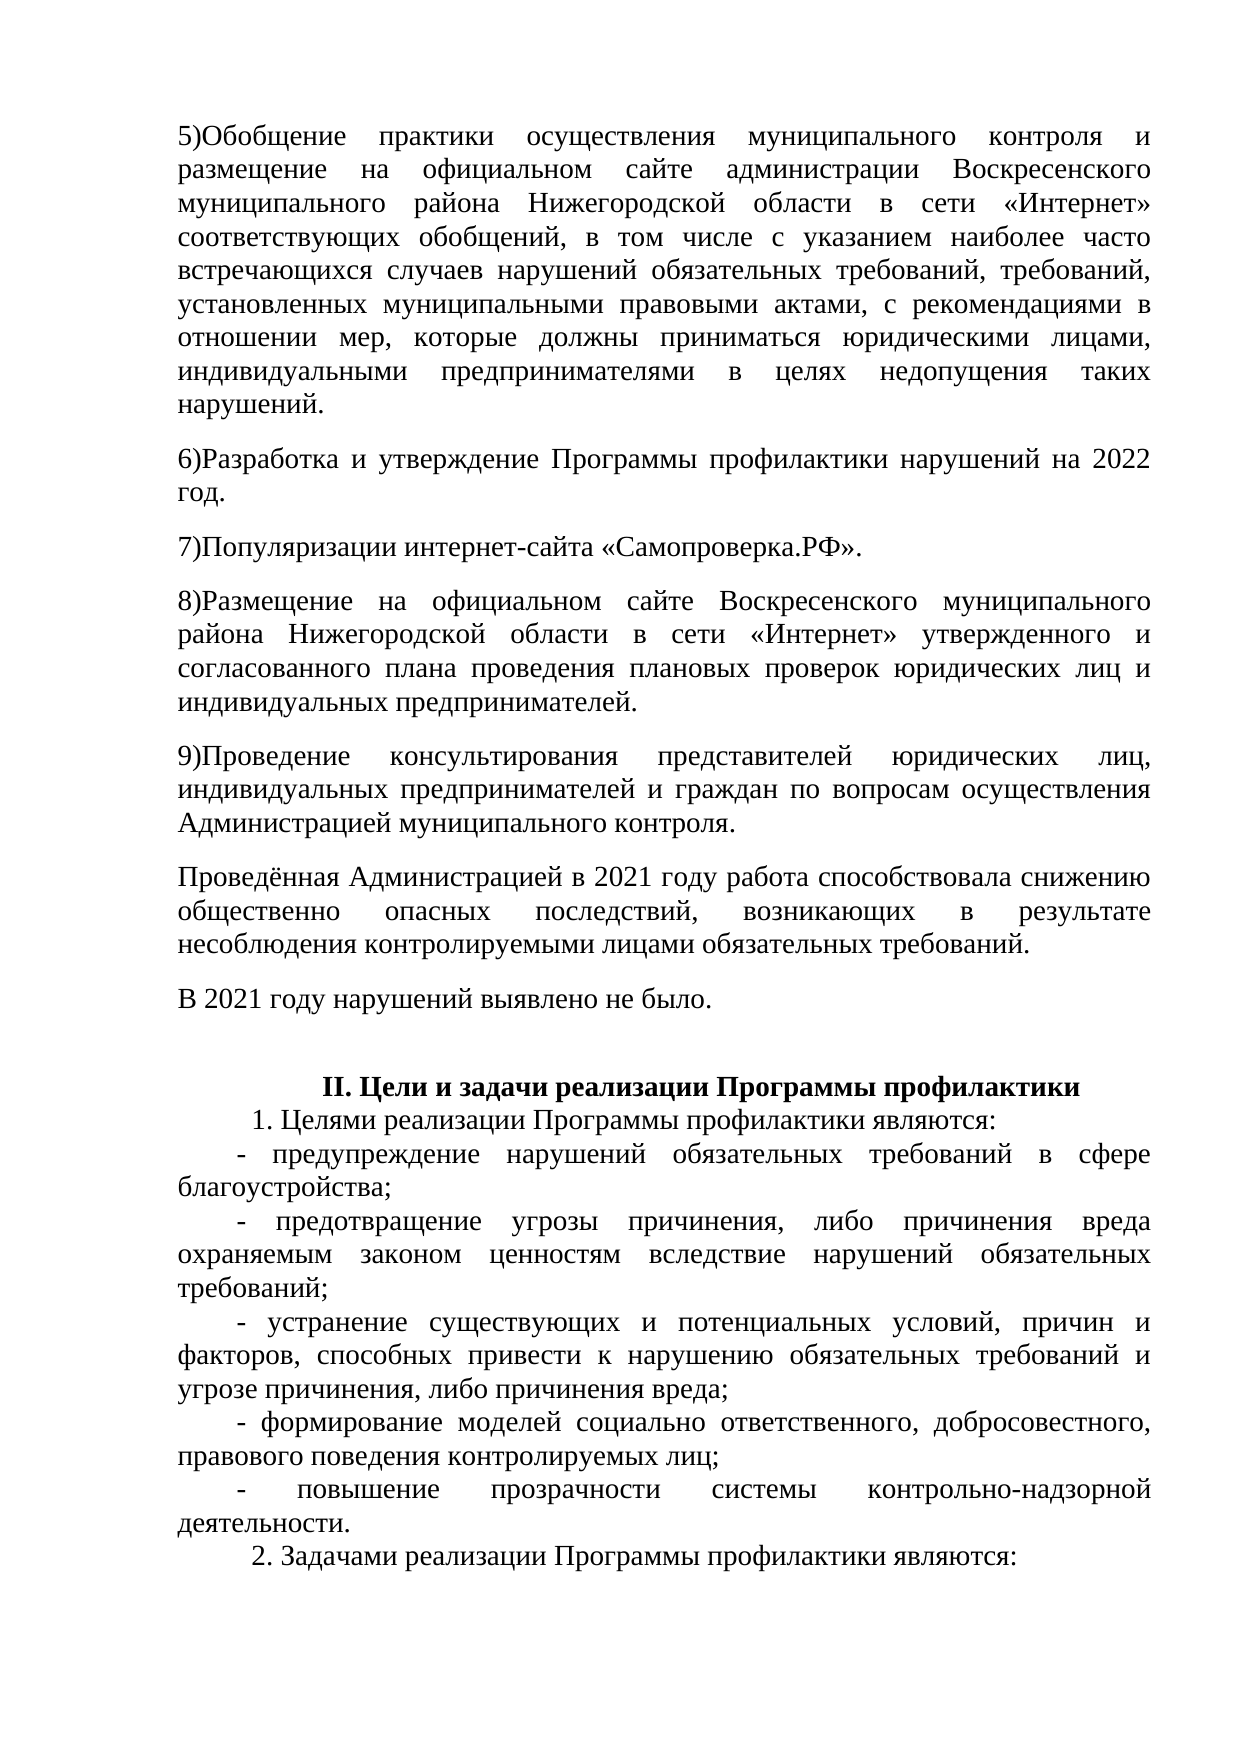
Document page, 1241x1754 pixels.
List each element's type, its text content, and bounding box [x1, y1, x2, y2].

text II. Цели и задачи реализации Программы профилактики [177, 1069, 1152, 1102]
text 6)Разработка и утверждение Программы профилактики нарушений на 2022 год. [177, 441, 1152, 508]
text - предупреждение нарушений обязательных требований в сфере благоустройства; [177, 1136, 1152, 1203]
text 7)Популяризации интернет-сайта «Самопроверка.РФ». [177, 529, 1152, 562]
text 9)Проведение консультирования представителей юридических лиц, индивидуальных предпринимателей и граждан по вопросам осуществления Администрацией муниципального контроля. [177, 738, 1152, 839]
text 8)Размещение на официальном сайте Воскресенского муниципального района Нижегородской области в сети «Интернет» утвержденного и согласованного плана проведения плановых проверок юридических лиц и индивидуальных предпринимателей. [177, 583, 1152, 717]
text Проведённая Администрацией в 2021 году работа способствовала снижению общественно опасных последствий, возникающих в результате несоблюдения контролируемыми лицами обязательных требований. [177, 859, 1152, 960]
text 1. Целями реализации Программы профилактики являются: [177, 1102, 1152, 1136]
text 5)Обобщение практики осуществления муниципального контроля и размещение на официальном сайте администрации Воскресенского муниципального района Нижегородской области в сети «Интернет» соответствующих обобщений, в том числе с указанием наиболее часто встречающихся случаев нарушений обязательных требований, требований, установленных муниципальными правовыми актами, с рекомендациями в отношении мер, которые должны приниматься юридическими лицами, индивидуальными предпринимателями в целях недопущения таких нарушений. [177, 118, 1152, 420]
text 2. Задачами реализации Программы профилактики являются: [177, 1538, 1152, 1572]
text - устранение существующих и потенциальных условий, причин и факторов, способных привести к нарушению обязательных требований и угрозе причинения, либо причинения вреда; [177, 1304, 1152, 1404]
text - формирование моделей социально ответственного, добросовестного, правового поведения контролируемых лиц; [177, 1404, 1152, 1471]
text - повышение прозрачности системы контрольно-надзорной деятельности. [177, 1471, 1152, 1538]
text - предотвращение угрозы причинения, либо причинения вреда охраняемым законом ценностям вследствие нарушений обязательных требований; [177, 1203, 1152, 1304]
text В 2021 году нарушений выявлено не было. [177, 981, 1152, 1014]
